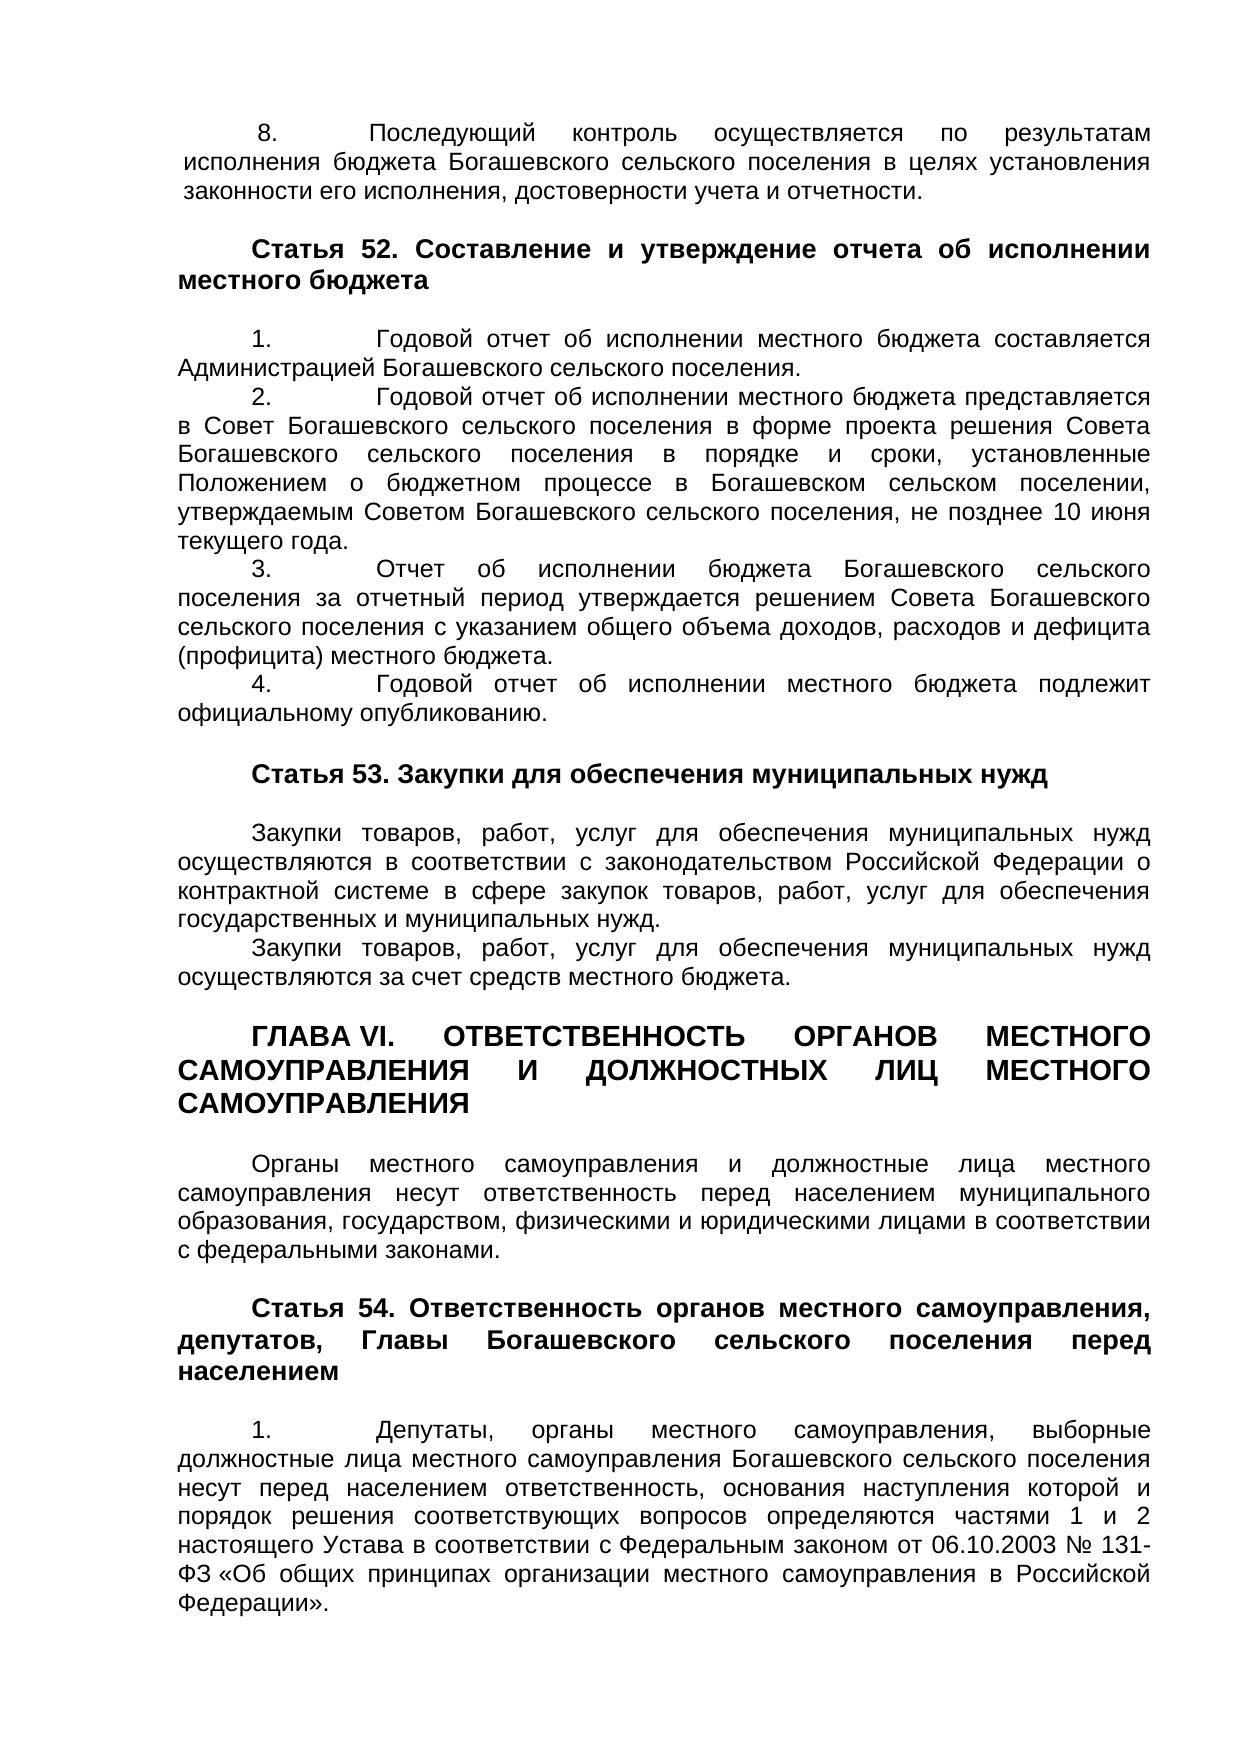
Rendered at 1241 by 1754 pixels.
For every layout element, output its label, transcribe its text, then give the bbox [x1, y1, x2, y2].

list Годовой отчет об исполнении местного бюджета представляется в Совет Богашевского сельского поселения в форме проекта решения Совета Богашевского сельского поселения в порядке и сроки, установленные Положением о бюджетном процессе в Богашевском сельском поселении, утверждаемым Советом Богашевского сельского поселения, не позднее 10 июня текущего года. [177, 382, 1152, 554]
text ГЛАВА VI. ОТВЕТСТВЕННОСТЬ ОРГАНОВ МЕСТНОГО САМОУПРАВЛЕНИЯ И ДОЛЖНОСТНЫХ ЛИЦ МЕСТНОГО САМОУПРАВЛЕНИЯ [177, 1019, 1152, 1120]
text Закупки товаров, работ, услуг для обеспечения муниципальных нужд осуществляются в соответствии с законодательством Российской Федерации о контрактной системе в сфере закупок товаров, работ, услуг для обеспечения государственных и муниципальных нужд. [177, 818, 1152, 933]
text Органы местного самоуправления и должностные лица местного самоуправления несут ответственность перед населением муниципального образования, государством, физическими и юридическими лицами в соответствии с федеральными законами. [177, 1149, 1152, 1264]
list Депутаты, органы местного самоуправления, выборные должностные лица местного самоуправления Богашевского сельского поселения несут перед населением ответственность, основания наступления которой и порядок решения соответствующих вопросов определяются частями 1 и 2 настоящего Устава в соответствии с Федеральным законом от 06.10.2003 № 131-ФЗ «Об общих принципах организации местного самоуправления в Российской Федерации». [177, 1415, 1152, 1616]
list Последующий контроль осуществляется по результатам исполнения бюджета Богашевского сельского поселения в целях установления законности его исполнения, достоверности учета и отчетности. [183, 118, 1152, 204]
list Отчет об исполнении бюджета Богашевского сельского поселения за отчетный период утверждается решением Совета Богашевского сельского поселения с указанием общего объема доходов, расходов и дефицита (профицита) местного бюджета. [177, 554, 1152, 669]
text Статья 54. Ответственность органов местного самоуправления, депутатов, Главы Богашевского сельского поселения перед населением [177, 1292, 1152, 1386]
text Статья 52. Составление и утверждение отчета об исполнении местного бюджета [177, 233, 1152, 296]
list Годовой отчет об исполнении местного бюджета составляется Администрацией Богашевского сельского поселения. [177, 324, 1152, 382]
text Статья 53. Закупки для обеспечения муниципальных нужд [177, 758, 1152, 789]
list Годовой отчет об исполнении местного бюджета подлежит официальному опубликованию. [177, 669, 1152, 727]
text Закупки товаров, работ, услуг для обеспечения муниципальных нужд осуществляются за счет средств местного бюджета. [177, 933, 1152, 991]
